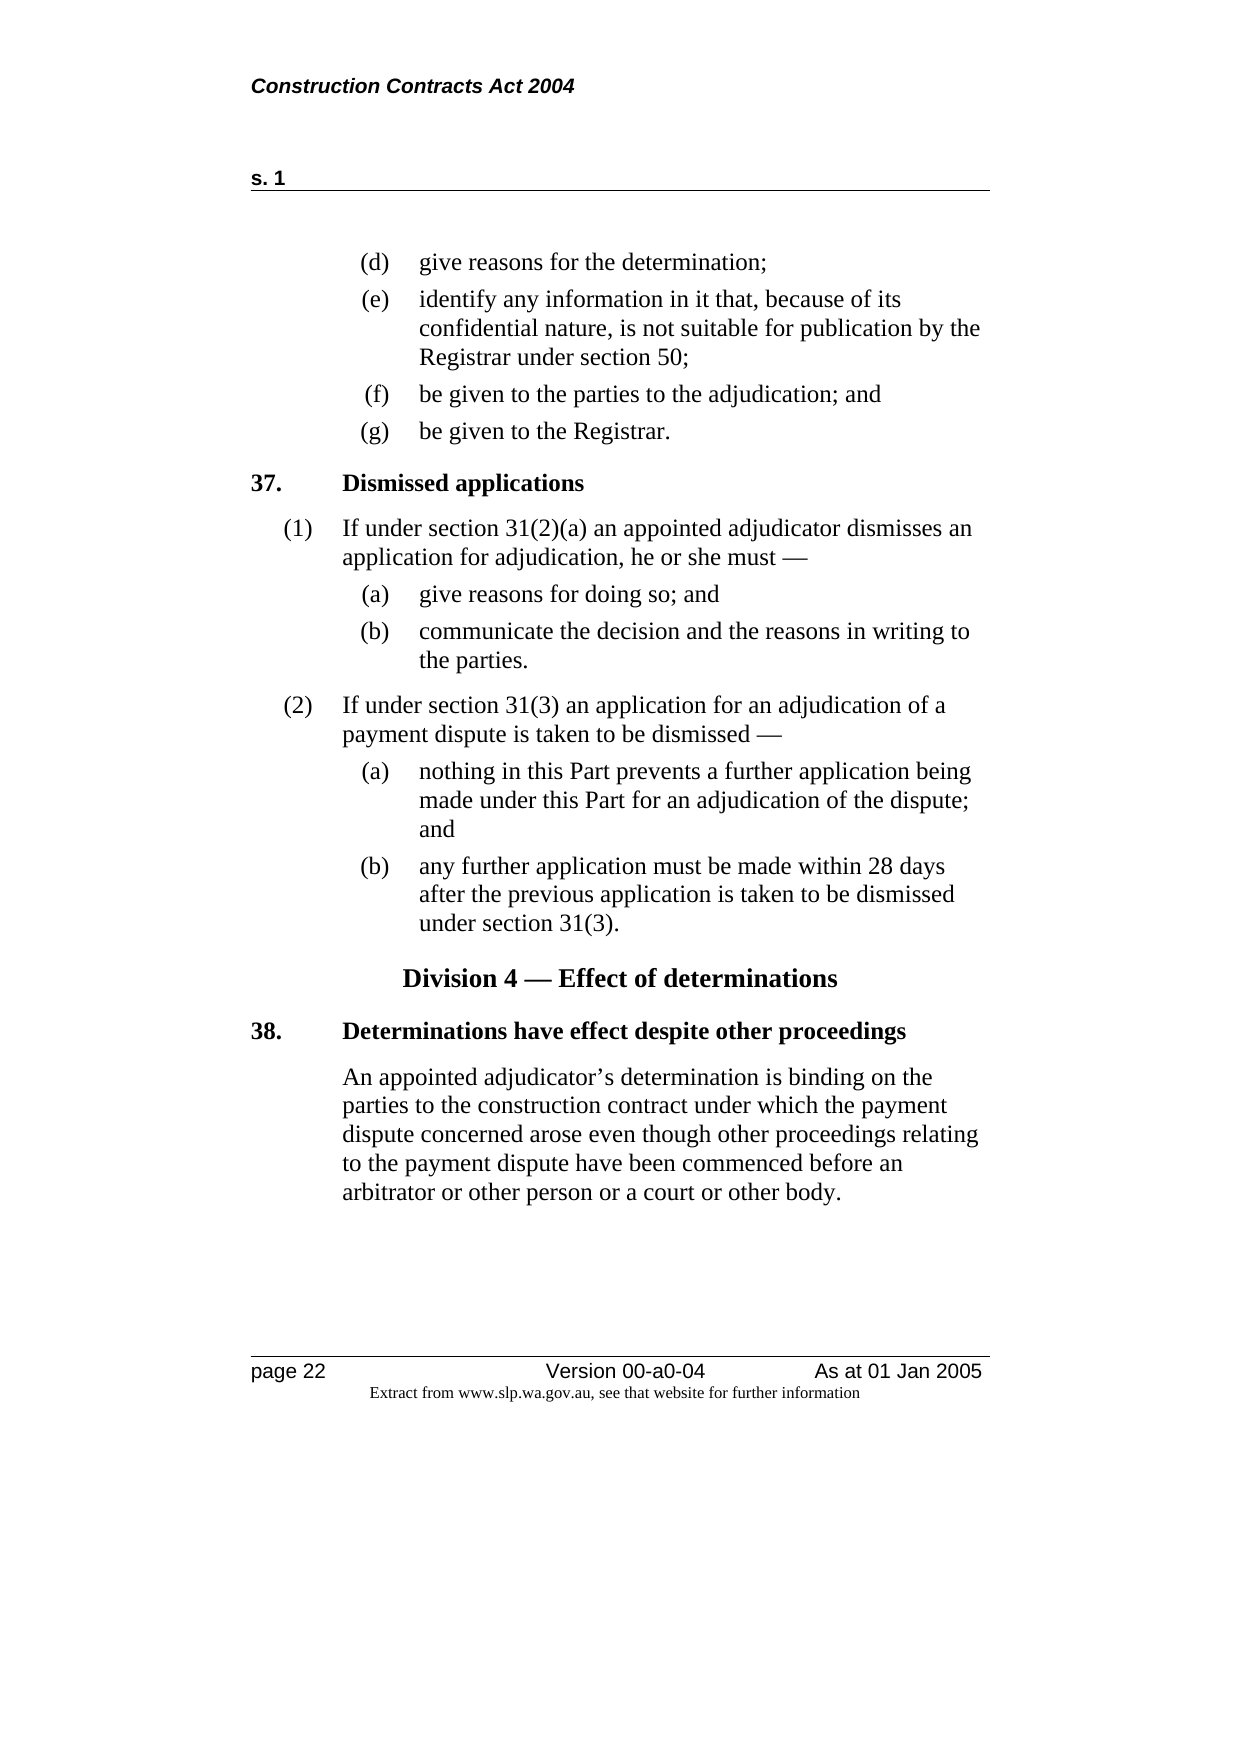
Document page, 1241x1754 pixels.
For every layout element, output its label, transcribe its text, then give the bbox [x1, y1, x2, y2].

text (a) give reasons for doing so; and [251, 579, 990, 608]
text An appointed adjudicator’s determination is binding on the parties to the construction contract under which the payment dispute concerned arose even though other proceedings relating to the payment dispute have been commenced before an arbitrator or other person or a court or other body. [251, 1062, 990, 1205]
text (a) nothing in this Part prevents a further application being made under this Part for an adjudication of the dispute; and [251, 756, 990, 842]
text (1) If under section 31(2)(a) an appointed adjudicator dismisses an application for adjudication, he or she must — [251, 513, 990, 571]
subtitle 38. Determinations have effect despite other proceedings [251, 1016, 990, 1045]
text (f) be given to the parties to the adjudication; and [251, 379, 990, 408]
subtitle Division 4 — Effect of determinations [251, 962, 990, 993]
text (e) identify any information in it that, because of its confidential nature, is not suitable for publication by the Registrar under section 50; [251, 284, 990, 371]
text (d) give reasons for the determination; [251, 247, 990, 276]
text (b) any further application must be made within 28 days after the previous application is taken to be dismissed under section 31(3). [251, 851, 990, 937]
text (2) If under section 31(3) an application for an adjudication of a payment dispute is taken to be dismissed — [251, 690, 990, 748]
subtitle 37. Dismissed applications [251, 468, 990, 497]
text (b) communicate the decision and the reasons in writing to the parties. [251, 616, 990, 674]
text (g) be given to the Registrar. [251, 416, 990, 445]
